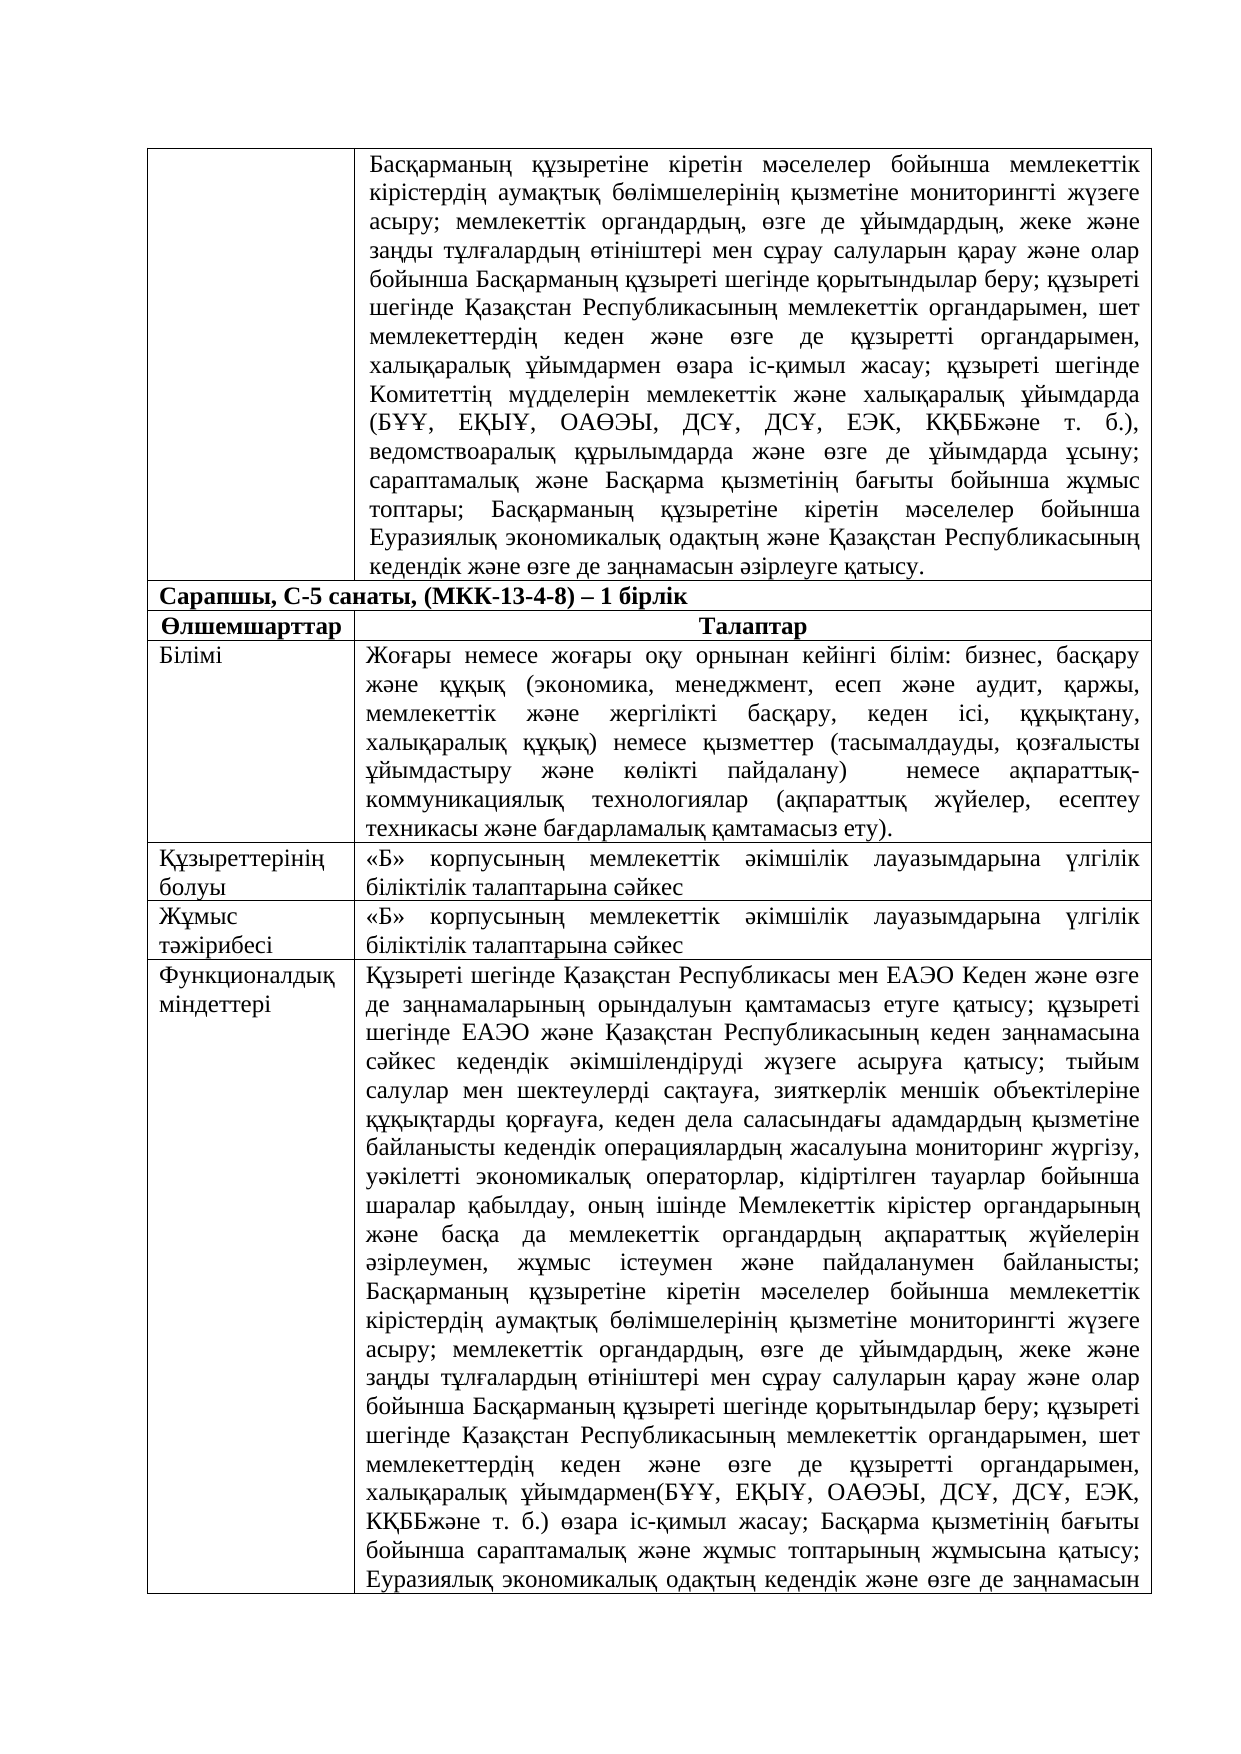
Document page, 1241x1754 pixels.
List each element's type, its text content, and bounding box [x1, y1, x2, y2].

table_cell «Б» корпусының мемлекеттік әкімшілік лауазымдарына үлгілік біліктілік талаптарына сәйкес [355, 901, 1151, 959]
table_cell Жұмыс тәжірибесі [148, 901, 354, 959]
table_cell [148, 960, 354, 1592]
table_cell «Б» корпусының мемлекеттік әкімшілік лауазымдарына үлгілік біліктілік талаптарына сәйкес [355, 843, 1151, 900]
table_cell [355, 960, 1151, 1592]
table_cell Жоғары немесе жоғары оқу орнынан кейінгі білім: бизнес, басқару және құқық (экономика, менеджмент, есеп және аудит, қаржы, мемлекеттік және жергілікті басқару, кеден ісі, құқықтану, халықаралық құқық) немесе қызметтер (тасымалдауды, қозғалысты ұйымдастыру және көлікті пайдалану) немесе ақпараттық-коммуникациялық технологиялар (ақпараттық жүйелер, есептеу техникасы және бағдарламалық қамтамасыз ету). [355, 641, 1151, 842]
table_cell Білімі [148, 641, 354, 842]
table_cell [355, 149, 1151, 580]
table_cell Өлшемшарттар [148, 611, 354, 639]
table_cell Талаптар [355, 611, 1151, 639]
table_cell Сарапшы, С-5 санаты, (МКК-13-4-8) – 1 бірлік [148, 581, 1151, 610]
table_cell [148, 149, 354, 580]
table_cell Құзыреттерінің болуы [148, 843, 354, 900]
